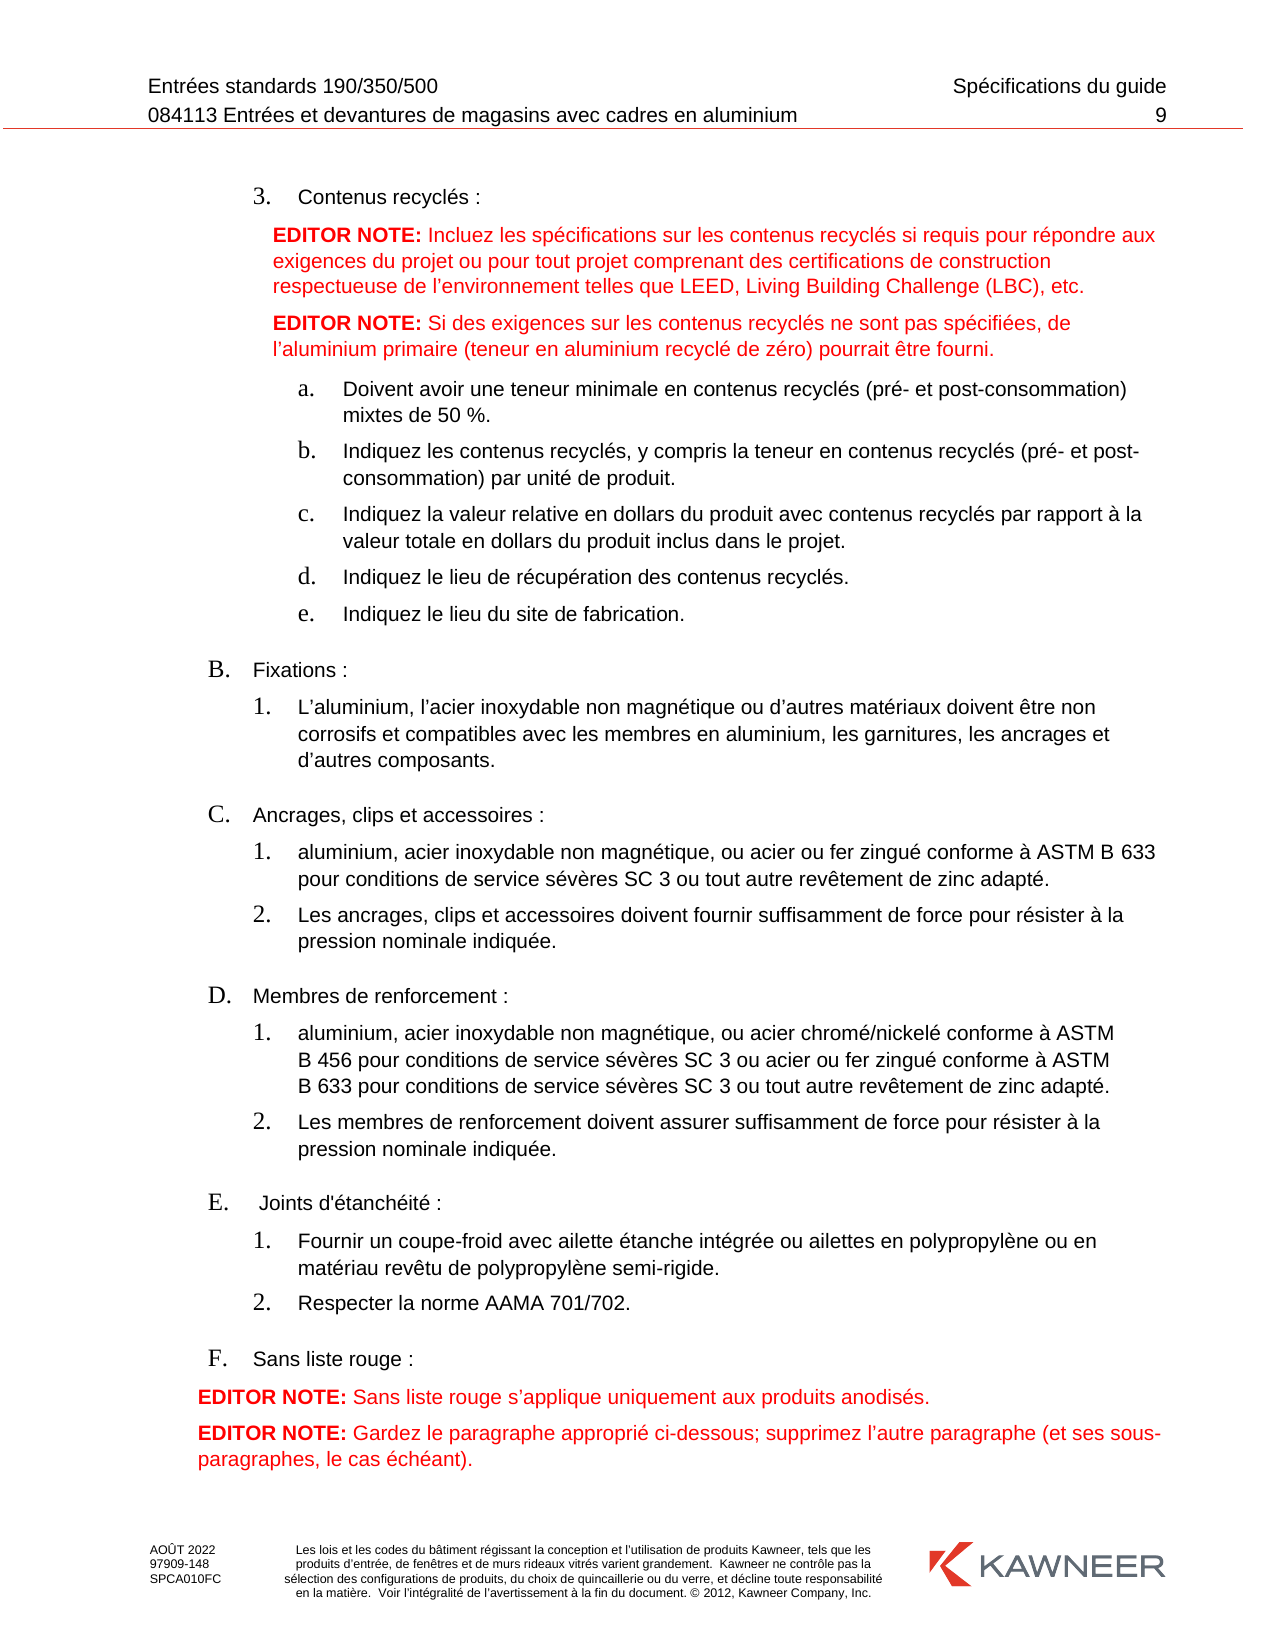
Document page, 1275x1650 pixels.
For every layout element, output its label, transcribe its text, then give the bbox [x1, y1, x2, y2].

subtitle Respecter la norme AAMA 701/702. [253, 1287, 1169, 1316]
subtitle Sans liste rouge : [208, 1343, 1169, 1372]
subtitle Membres de renforcement : [208, 980, 1169, 1009]
subtitle Les ancrages, clips et accessoires doivent fournir suffisamment de force pour résister à la pression nominale indiquée. [253, 899, 1169, 953]
subtitle Contenus recyclés : [253, 181, 1169, 210]
subtitle Indiquez le lieu de récupération des contenus recyclés. [298, 561, 1169, 589]
subtitle Joints d'étanchéité : [208, 1187, 1169, 1216]
subtitle Indiquez la valeur relative en dollars du produit avec contenus recyclés par rapport à la valeur totale en dollars du produit inclus dans le projet. [298, 498, 1169, 553]
subtitle aluminium, acier inoxydable non magnétique, ou acier chromé/nickelé conforme à ASTM B 456 pour conditions de service sévères SC 3 ou acier ou fer zingué conforme à ASTM B 633 pour conditions de service sévères SC 3 ou tout autre revêtement de zinc adapté. [253, 1017, 1169, 1098]
list EDITOR NOTE: Incluez les spécifications sur les contenus recyclés si requis pour répondre aux exigences du projet ou pour tout projet comprenant des certifications de construction respectueuse de l’environnement telles que LEED, Living Building Challenge (LBC), etc. [223, 223, 1169, 298]
subtitle Fournir un coupe-froid avec ailette étanche intégrée ou ailettes en polypropylène ou en matériau revêtu de polypropylène semi-rigide. [253, 1225, 1169, 1279]
subtitle Indiquez les contenus recyclés, y compris la teneur en contenus recyclés (pré- et post-consommation) par unité de produit. [298, 435, 1169, 490]
subtitle L’aluminium, l’acier inoxydable non magnétique ou d’autres matériaux doivent être non corrosifs et compatibles avec les membres en aluminium, les garnitures, les ancrages et d’autres composants. [253, 691, 1169, 772]
list EDITOR NOTE: Sans liste rouge s’applique uniquement aux produits anodisés. [148, 1385, 1169, 1409]
subtitle aluminium, acier inoxydable non magnétique, ou acier ou fer zingué conforme à ASTM B 633 pour conditions de service sévères SC 3 ou tout autre revêtement de zinc adapté. [253, 836, 1169, 891]
subtitle Ancrages, clips et accessoires : [208, 799, 1169, 827]
subtitle Indiquez le lieu du site de fabrication. [298, 598, 1169, 627]
picture [929, 1542, 1166, 1592]
list EDITOR NOTE: Gardez le paragraphe approprié ci-dessous; supprimez l’autre paragraphe (et ses sous-paragraphes, le cas échéant). [148, 1421, 1169, 1471]
subtitle Les membres de renforcement doivent assurer suffisamment de force pour résister à la pression nominale indiquée. [253, 1106, 1169, 1161]
subtitle Doivent avoir une teneur minimale en contenus recyclés (pré- et post-consommation) mixtes de 50 %. [298, 373, 1169, 427]
list EDITOR NOTE: Si des exigences sur les contenus recyclés ne sont pas spécifiées, de l’aluminium primaire (teneur en aluminium recyclé de zéro) pourrait être fourni. [223, 311, 1169, 360]
subtitle Fixations : [208, 654, 1169, 683]
